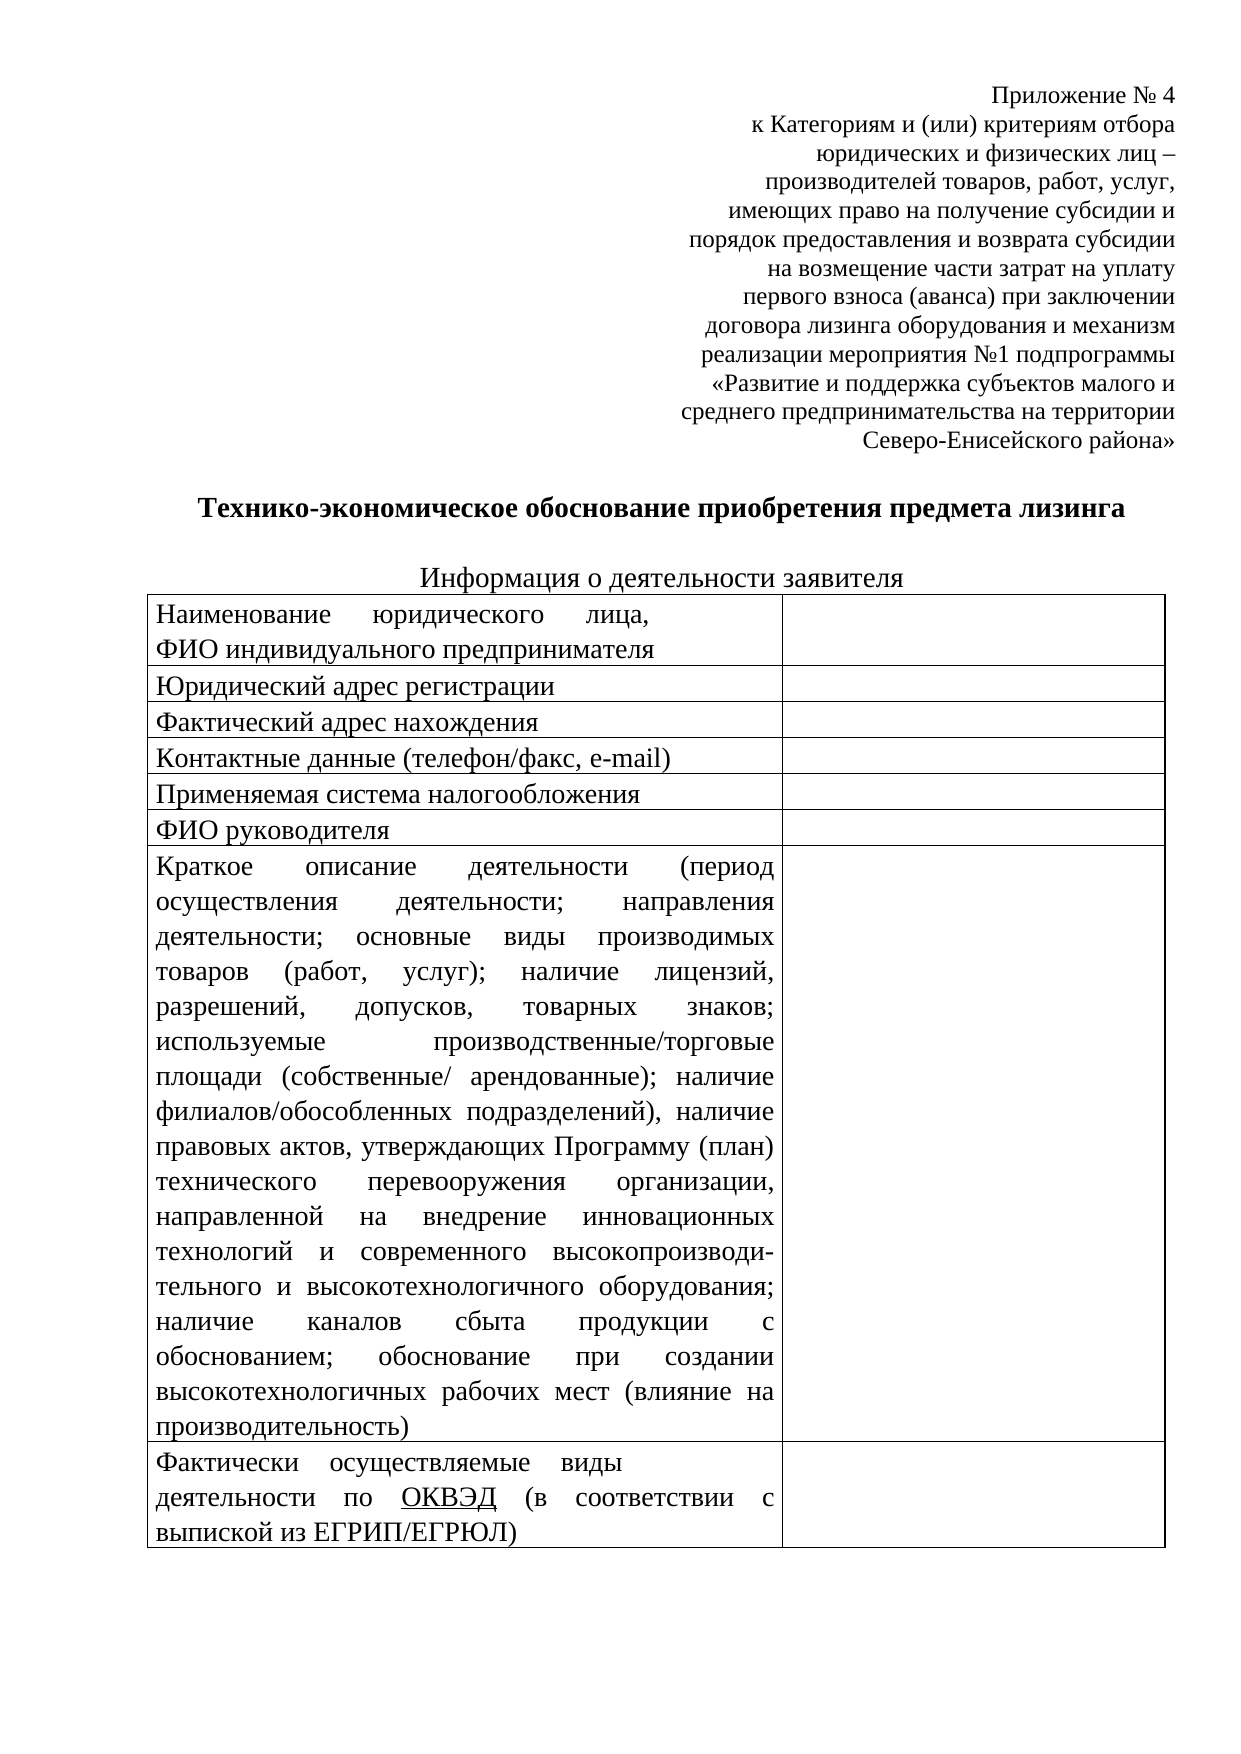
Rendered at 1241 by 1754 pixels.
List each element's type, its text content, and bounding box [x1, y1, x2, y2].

text Приложение № 4 [148, 74, 1175, 109]
text на возмещение части затрат на уплату [679, 253, 1175, 281]
text Технико-экономическое обоснование приобретения предмета лизинга [148, 489, 1175, 524]
table_header [783, 595, 1164, 665]
text к Категориям и (или) критериям отбора [679, 109, 1175, 138]
text имеющих право на получение субсидии и [679, 195, 1175, 224]
table_cell ФИО руководителя [148, 810, 782, 845]
text производителей товаров, работ, услуг, [679, 166, 1175, 195]
table_header Наименование юридического лица, ФИО индивидуального предпринимателя [148, 595, 782, 665]
text юридических и физических лиц – [679, 138, 1175, 166]
table_cell [783, 666, 1164, 701]
text Северо-Енисейского района» [679, 425, 1175, 454]
table_cell Юридический адрес регистрации [148, 666, 782, 701]
text первого взноса (аванса) при заключении [679, 281, 1175, 310]
table_cell Контактные данные (телефон/факс, e-mail) [148, 738, 782, 773]
table_cell Краткое описание деятельности (период осуществления деятельности; направления деятельности; основные виды производимых товаров (работ, услуг); наличие лицензий, разрешений, допусков, товарных знаков; используемые производственные/торговые площади (собственные/ арендованные); наличие филиалов/обособленных подразделений), наличие правовых актов, утверждающих Программу (план) технического перевооружения организации, направленной на внедрение инновационных технологий и современного высокопроизводи-тельного и высокотехнологичного оборудования; наличие каналов сбыта продукции с обоснованием; обоснование при создании высокотехнологичных рабочих мест (влияние на производительность) [148, 846, 782, 1441]
table_cell [783, 738, 1164, 773]
text реализации мероприятия №1 подпрограммы [679, 339, 1175, 368]
table_cell [783, 774, 1164, 809]
table_cell [783, 846, 1164, 1441]
text договора лизинга оборудования и механизм [679, 310, 1175, 339]
text среднего предпринимательства на территории [679, 396, 1175, 425]
table_cell [783, 1442, 1164, 1547]
text «Развитие и поддержка субъектов малого и [679, 368, 1175, 396]
text Информация о деятельности заявителя [148, 559, 1175, 594]
table_cell Фактически осуществляемые виды деятельности по ОКВЭД (в соответствии с выпиской из ЕГРИП/ЕГРЮЛ) [148, 1442, 782, 1547]
text порядок предоставления и возврата субсидии [679, 224, 1175, 253]
table_cell Применяемая система налогообложения [148, 774, 782, 809]
table_cell Фактический адрес нахождения [148, 702, 782, 737]
table_cell [783, 702, 1164, 737]
table_cell [783, 810, 1164, 845]
